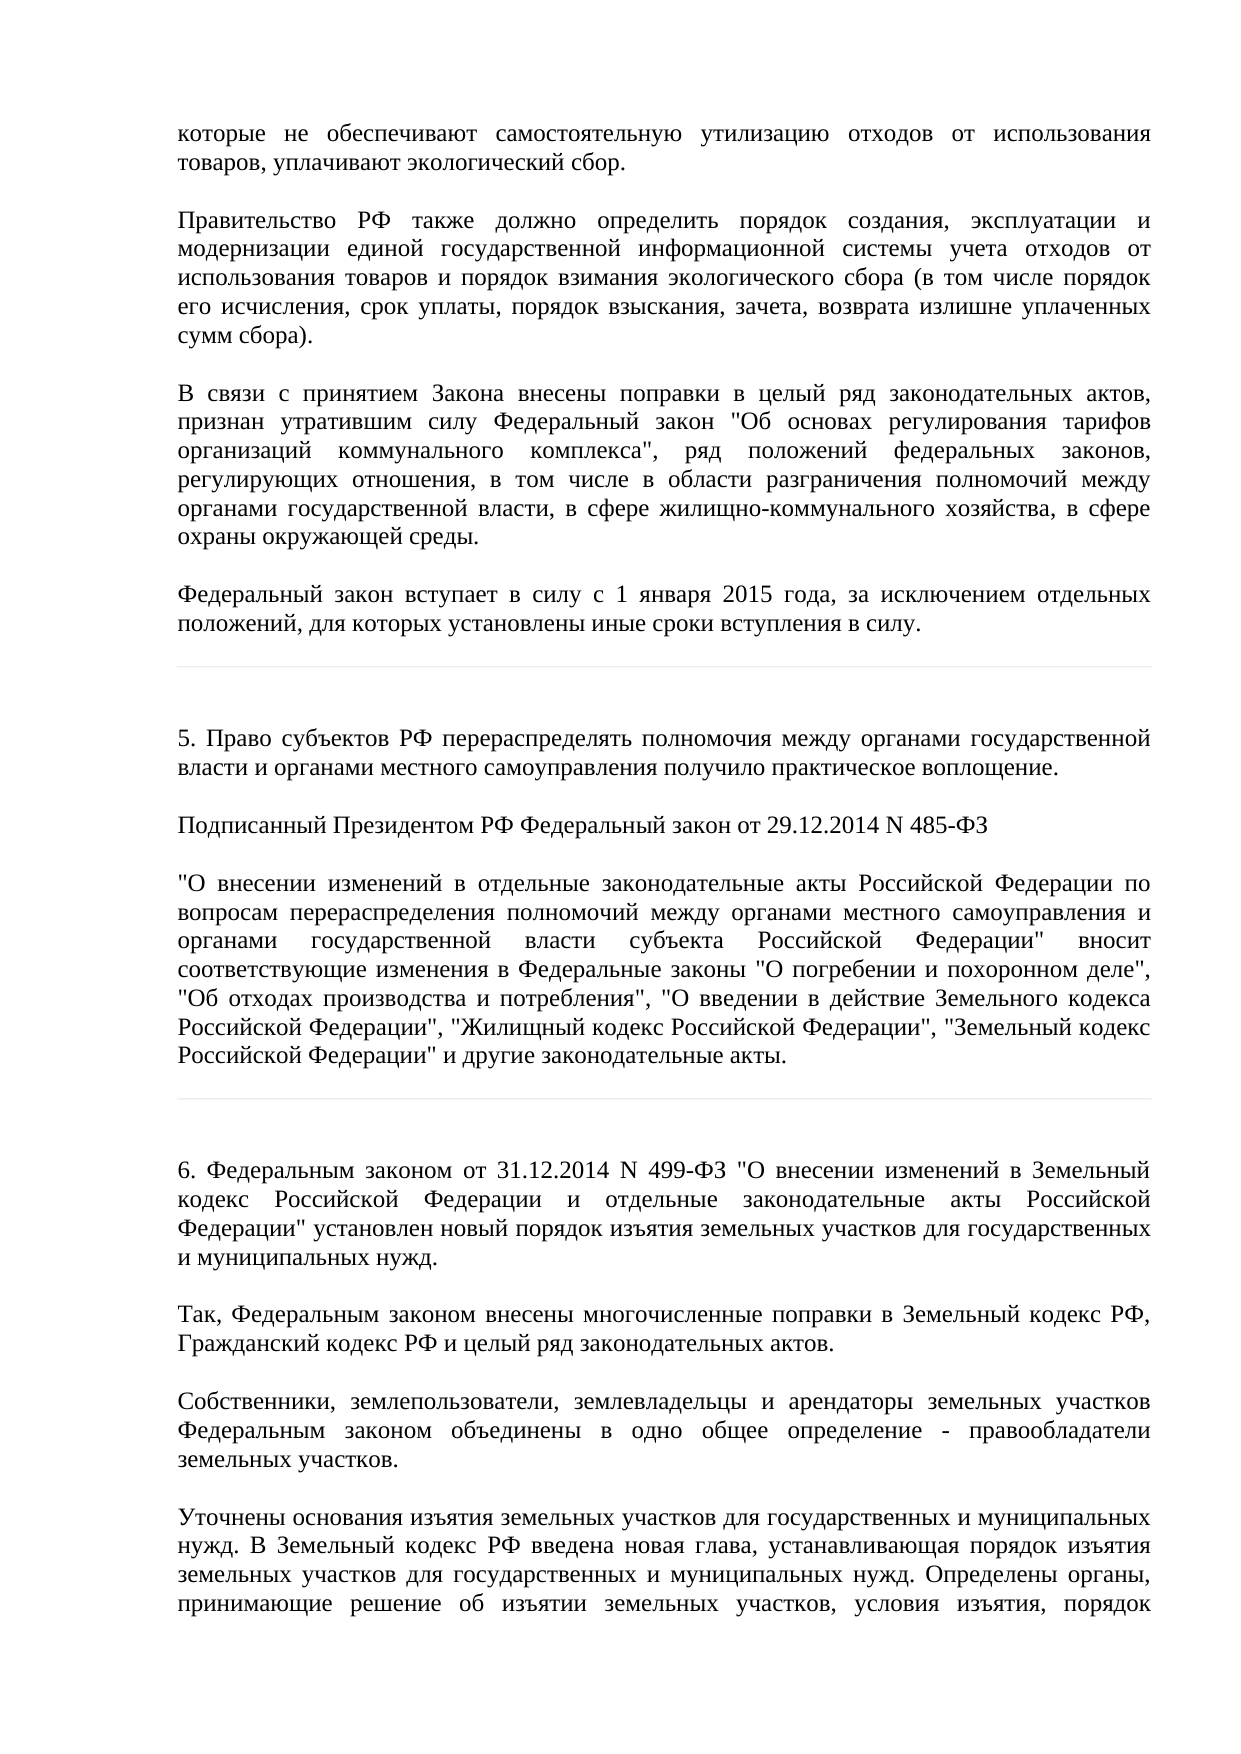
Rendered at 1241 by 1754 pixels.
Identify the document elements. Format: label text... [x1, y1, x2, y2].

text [177, 1502, 1152, 1617]
text 5. Право субъектов РФ перераспределять полномочия между органами государственной власти и органами местного самоуправления получило практическое воплощение. [177, 723, 1152, 781]
text Собственники, землепользователи, землевладельцы и арендаторы земельных участков Федеральным законом объединены в одно общее определение - правообладатели земельных участков. [177, 1386, 1152, 1472]
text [177, 118, 1152, 176]
text В связи с принятием Закона внесены поправки в целый ряд законодательных актов, признан утратившим силу Федеральный закон "Об основах регулирования тарифов организаций коммунального комплекса", ряд положений федеральных законов, регулирующих отношения, в том числе в области разграничения полномочий между органами государственной власти, в сфере жилищно-коммунального хозяйства, в сфере охраны окружающей среды. [177, 378, 1152, 550]
text Федеральный закон вступает в силу с 1 января 2015 года, за исключением отдельных положений, для которых установлены иные сроки вступления в силу. [177, 579, 1152, 637]
text Правительство РФ также должно определить порядок создания, эксплуатации и модернизации единой государственной информационной системы учета отходов от использования товаров и порядок взимания экологического сбора (в том числе порядок его исчисления, срок уплаты, порядок взыскания, зачета, возврата излишне уплаченных сумм сбора). [177, 205, 1152, 348]
text 6. Федеральным законом от 31.12.2014 N 499-ФЗ "О внесении изменений в Земельный кодекс Российской Федерации и отдельные законодательные акты Российской Федерации" установлен новый порядок изъятия земельных участков для государственных и муниципальных нужд. [177, 1155, 1152, 1270]
text "О внесении изменений в отдельные законодательные акты Российской Федерации по вопросам перераспределения полномочий между органами местного самоуправления и органами государственной власти субъекта Российской Федерации" вносит соответствующие изменения в Федеральные законы "О погребении и похоронном деле", "Об отходах производства и потребления", "О введении в действие Земельного кодекса Российской Федерации", "Жилищный кодекс Российской Федерации", "Земельный кодекс Российской Федерации" и другие законодательные акты. [177, 868, 1152, 1069]
text Подписанный Президентом РФ Федеральный закон от 29.12.2014 N 485-ФЗ [177, 810, 1152, 839]
text Так, Федеральным законом внесены многочисленные поправки в Земельный кодекс РФ, Гражданский кодекс РФ и целый ряд законодательных актов. [177, 1299, 1152, 1357]
